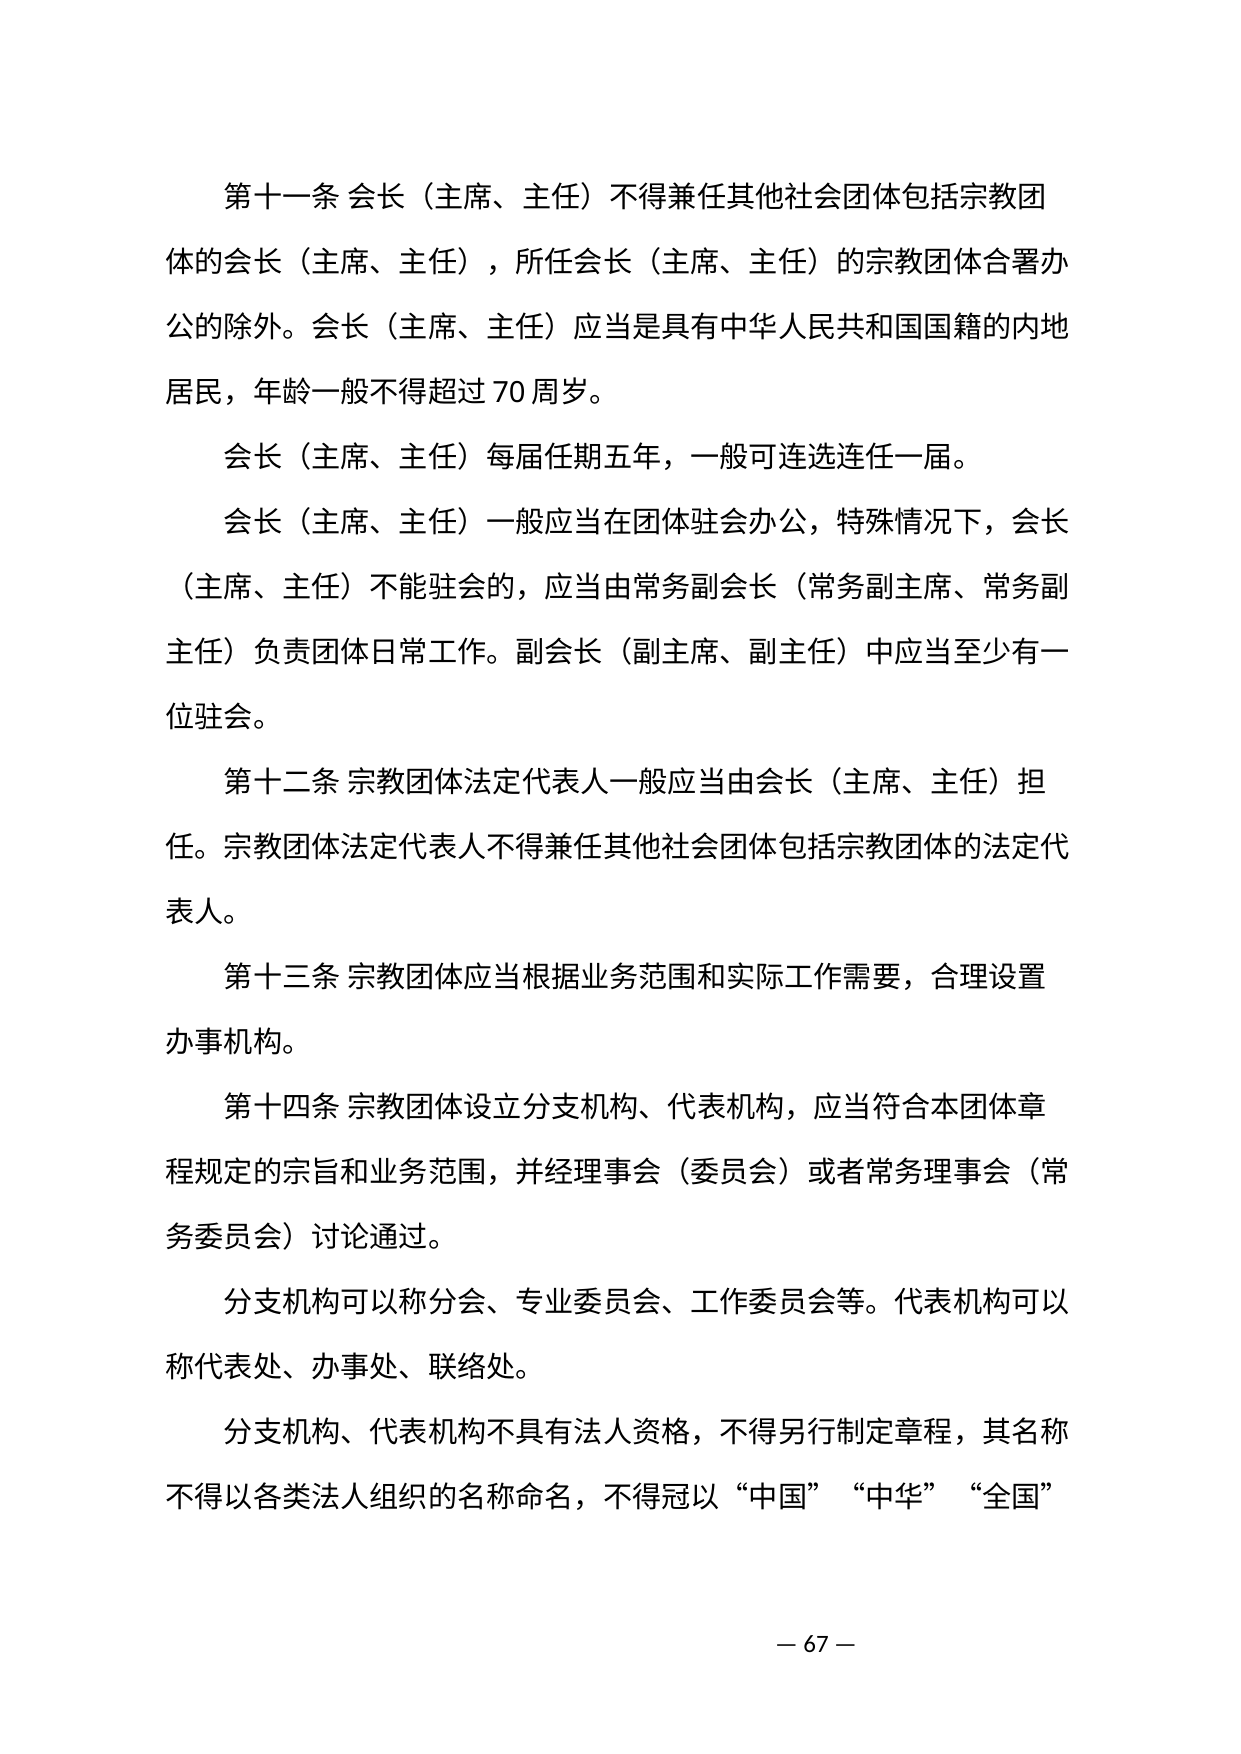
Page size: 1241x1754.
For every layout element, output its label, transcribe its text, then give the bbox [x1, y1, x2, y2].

text 分支机构可以称分会、专业委员会、工作委员会等。代表机构可以称代表处、办事处、联络处。 [165, 1267, 1075, 1397]
text 会长（主席、主任）一般应当在团体驻会办公，特殊情况下，会长（主席、主任）不能驻会的，应当由常务副会长（常务副主席、常务副主任）负责团体日常工作。副会长（副主席、副主任）中应当至少有一位驻会。 [165, 487, 1075, 747]
text 第十一条 会长（主席、主任）不得兼任其他社会团体包括宗教团体的会长（主席、主任），所任会长（主席、主任）的宗教团体合署办公的除外。会长（主席、主任）应当是具有中华人民共和国国籍的内地居民，年龄一般不得超过70周岁。 [165, 162, 1075, 422]
text 第十三条 宗教团体应当根据业务范围和实际工作需要，合理设置办事机构。 [165, 942, 1075, 1072]
text 会长（主席、主任）每届任期五年，一般可连选连任一届。 [165, 422, 1075, 487]
text 第十二条 宗教团体法定代表人一般应当由会长（主席、主任）担任。宗教团体法定代表人不得兼任其他社会团体包括宗教团体的法定代表人。 [165, 747, 1075, 942]
text 第十四条 宗教团体设立分支机构、代表机构，应当符合本团体章程规定的宗旨和业务范围，并经理事会（委员会）或者常务理事会（常务委员会）讨论通过。 [165, 1072, 1075, 1267]
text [165, 1397, 1075, 1527]
